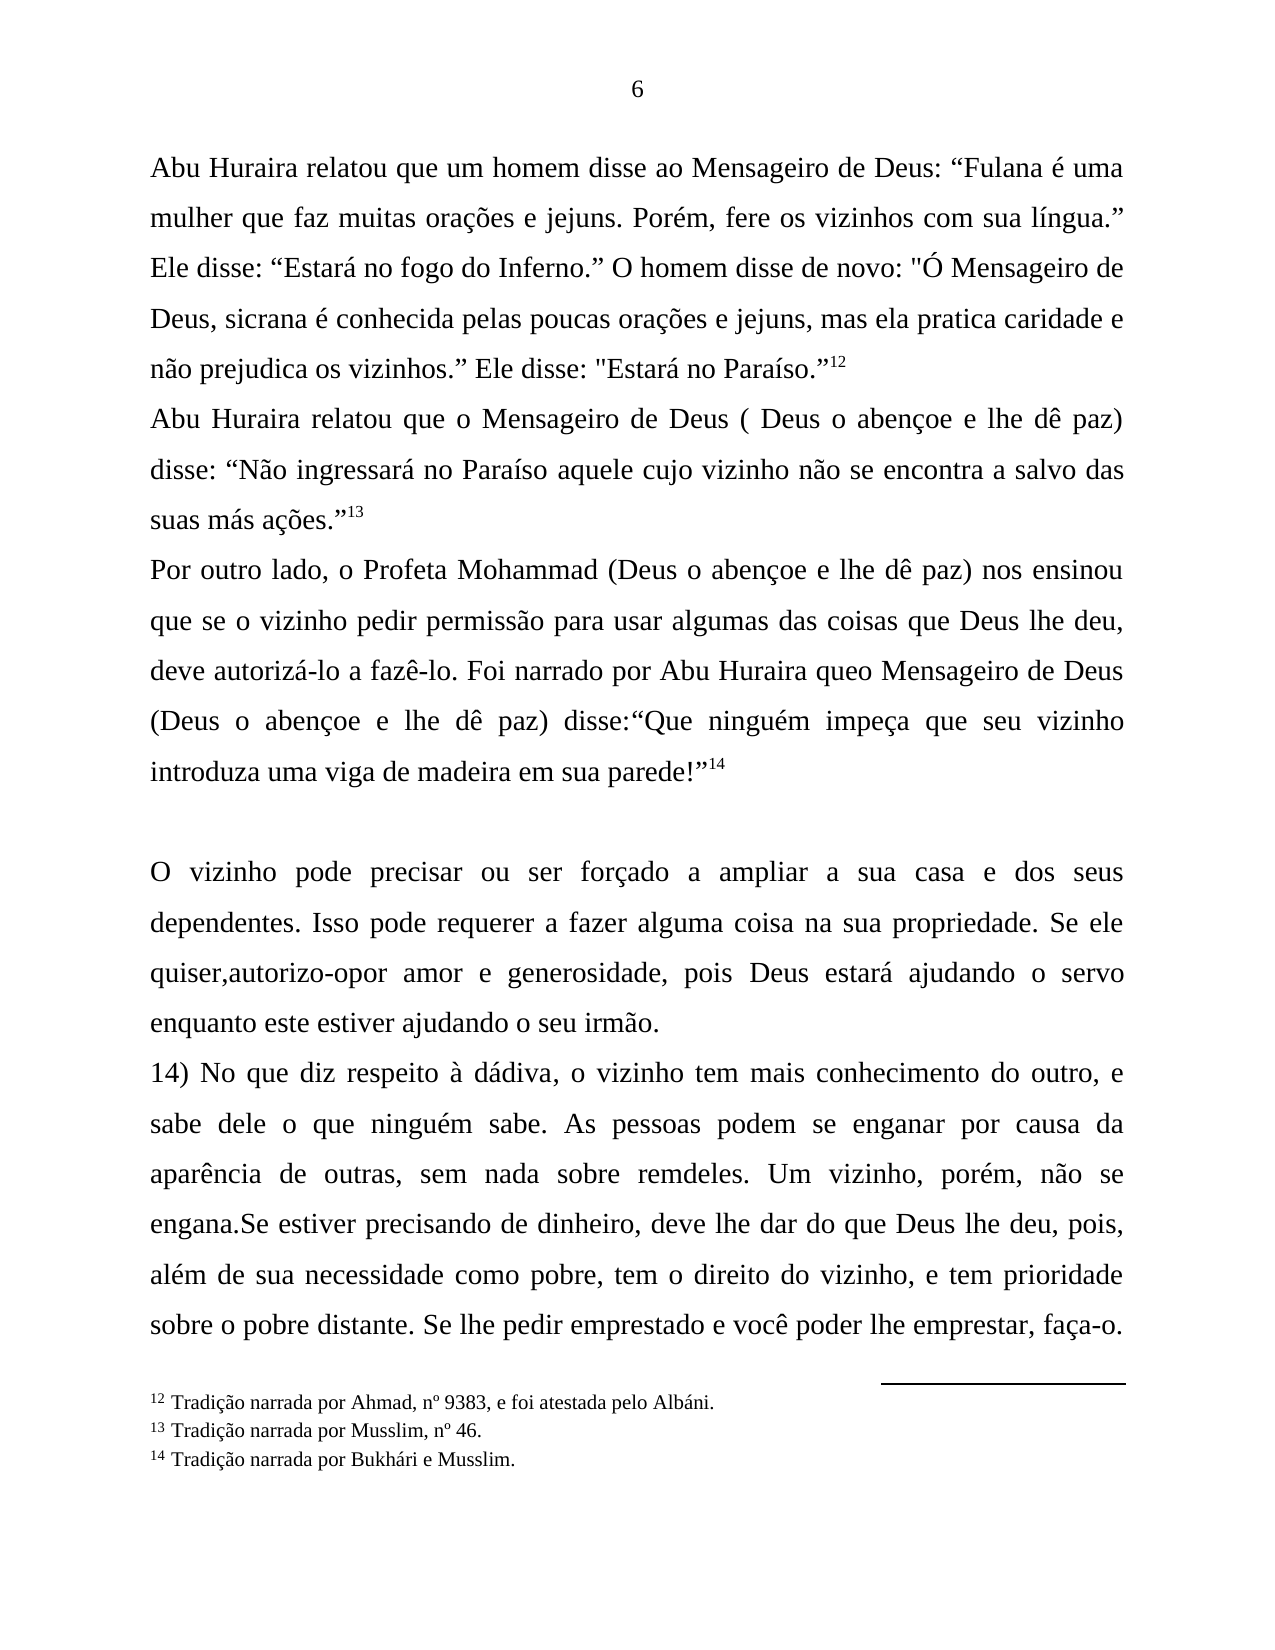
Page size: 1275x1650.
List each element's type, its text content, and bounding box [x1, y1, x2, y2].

text Abu Huraira relatou que um homem disse ao Mensageiro de Deus: “Fulana é uma mulher que faz muitas orações e jejuns. Porém, fere os vizinhos com sua língua.” Ele disse: “Estará no fogo do Inferno.” O homem disse de novo: "Ó Mensageiro de Deus, sicrana é conhecida pelas poucas orações e jejuns, mas ela pratica caridade e não prejudica os vizinhos.” Ele disse: "Estará no Paraíso.” [150, 150, 1125, 385]
text Por outro lado, o Profeta Mohammad (Deus o abençoe e lhe dê paz) nos ensinou que se o vizinho pedir permissão para usar algumas das coisas que Deus lhe deu, deve autorizá-lo a fazê-lo. Foi narrado por Abu Huraira queo Mensageiro de Deus (Deus o abençoe e lhe dê paz) disse:“Que ninguém impeça que seu vizinho introduza uma viga de madeira em sua parede!” [150, 552, 1125, 787]
text O vizinho pode precisar ou ser forçado a ampliar a sua casa e dos seus dependentes. Isso pode requerer a fazer alguma coisa na sua propriedade. Se ele quiser,autorizo-opor amor e generosidade, pois Deus estará ajudando o servo enquanto este estiver ajudando o seu irmão. [150, 804, 1125, 1039]
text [150, 1056, 1125, 1341]
text Abu Huraira relatou que o Mensageiro de Deus ( Deus o abençoe e lhe dê paz) disse: “Não ingressará no Paraíso aquele cujo vizinho não se encontra a salvo das suas más ações.” [150, 402, 1125, 536]
